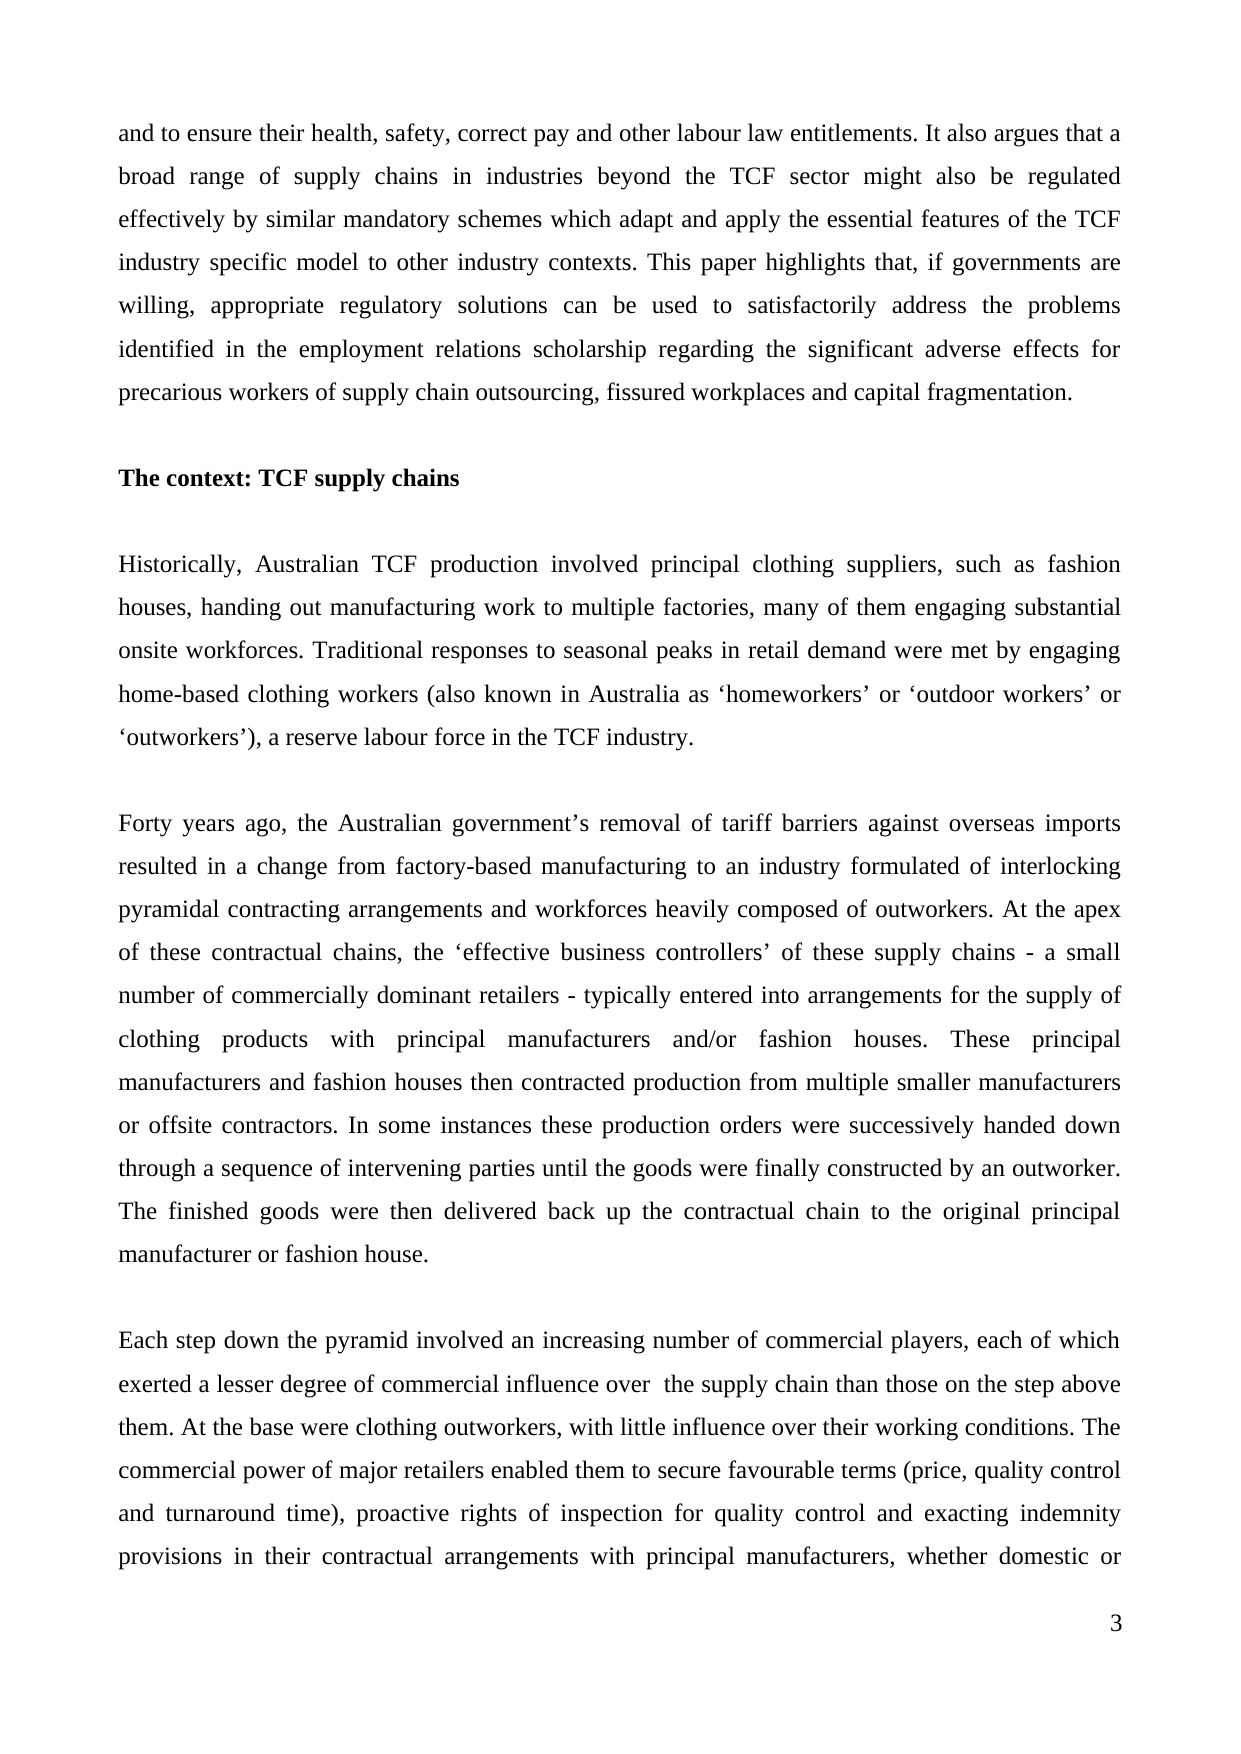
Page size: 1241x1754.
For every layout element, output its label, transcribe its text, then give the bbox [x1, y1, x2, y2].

text The context: TCF supply chains [118, 463, 1122, 492]
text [118, 1326, 1122, 1570]
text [118, 118, 1122, 406]
text Forty years ago, the Australian government’s removal of tariff barriers against overseas imports resulted in a change from factory-based manufacturing to an industry formulated of interlocking pyramidal contracting arrangements and workforces heavily composed of outworkers. At the apex of these contractual chains, the ‘effective business controllers’ of these supply chains - a small number of commercially dominant retailers - typically entered into arrangements for the supply of clothing products with principal manufacturers and/or fashion houses. These principal manufacturers and fashion houses then contracted production from multiple smaller manufacturers or offsite contractors. In some instances these production orders were successively handed down through a sequence of intervening parties until the goods were finally constructed by an outworker. The finished goods were then delivered back up the contractual chain to the original principal manufacturer or fashion house. [118, 808, 1122, 1268]
text Historically, Australian TCF production involved principal clothing suppliers, such as fashion houses, handing out manufacturing work to multiple factories, many of them engaging substantial onsite workforces. Traditional responses to seasonal peaks in retail demand were met by engaging home-based clothing workers (also known in Australia as ‘homeworkers’ or ‘outdoor workers’ or ‘outworkers’), a reserve labour force in the TCF industry. [118, 549, 1122, 751]
